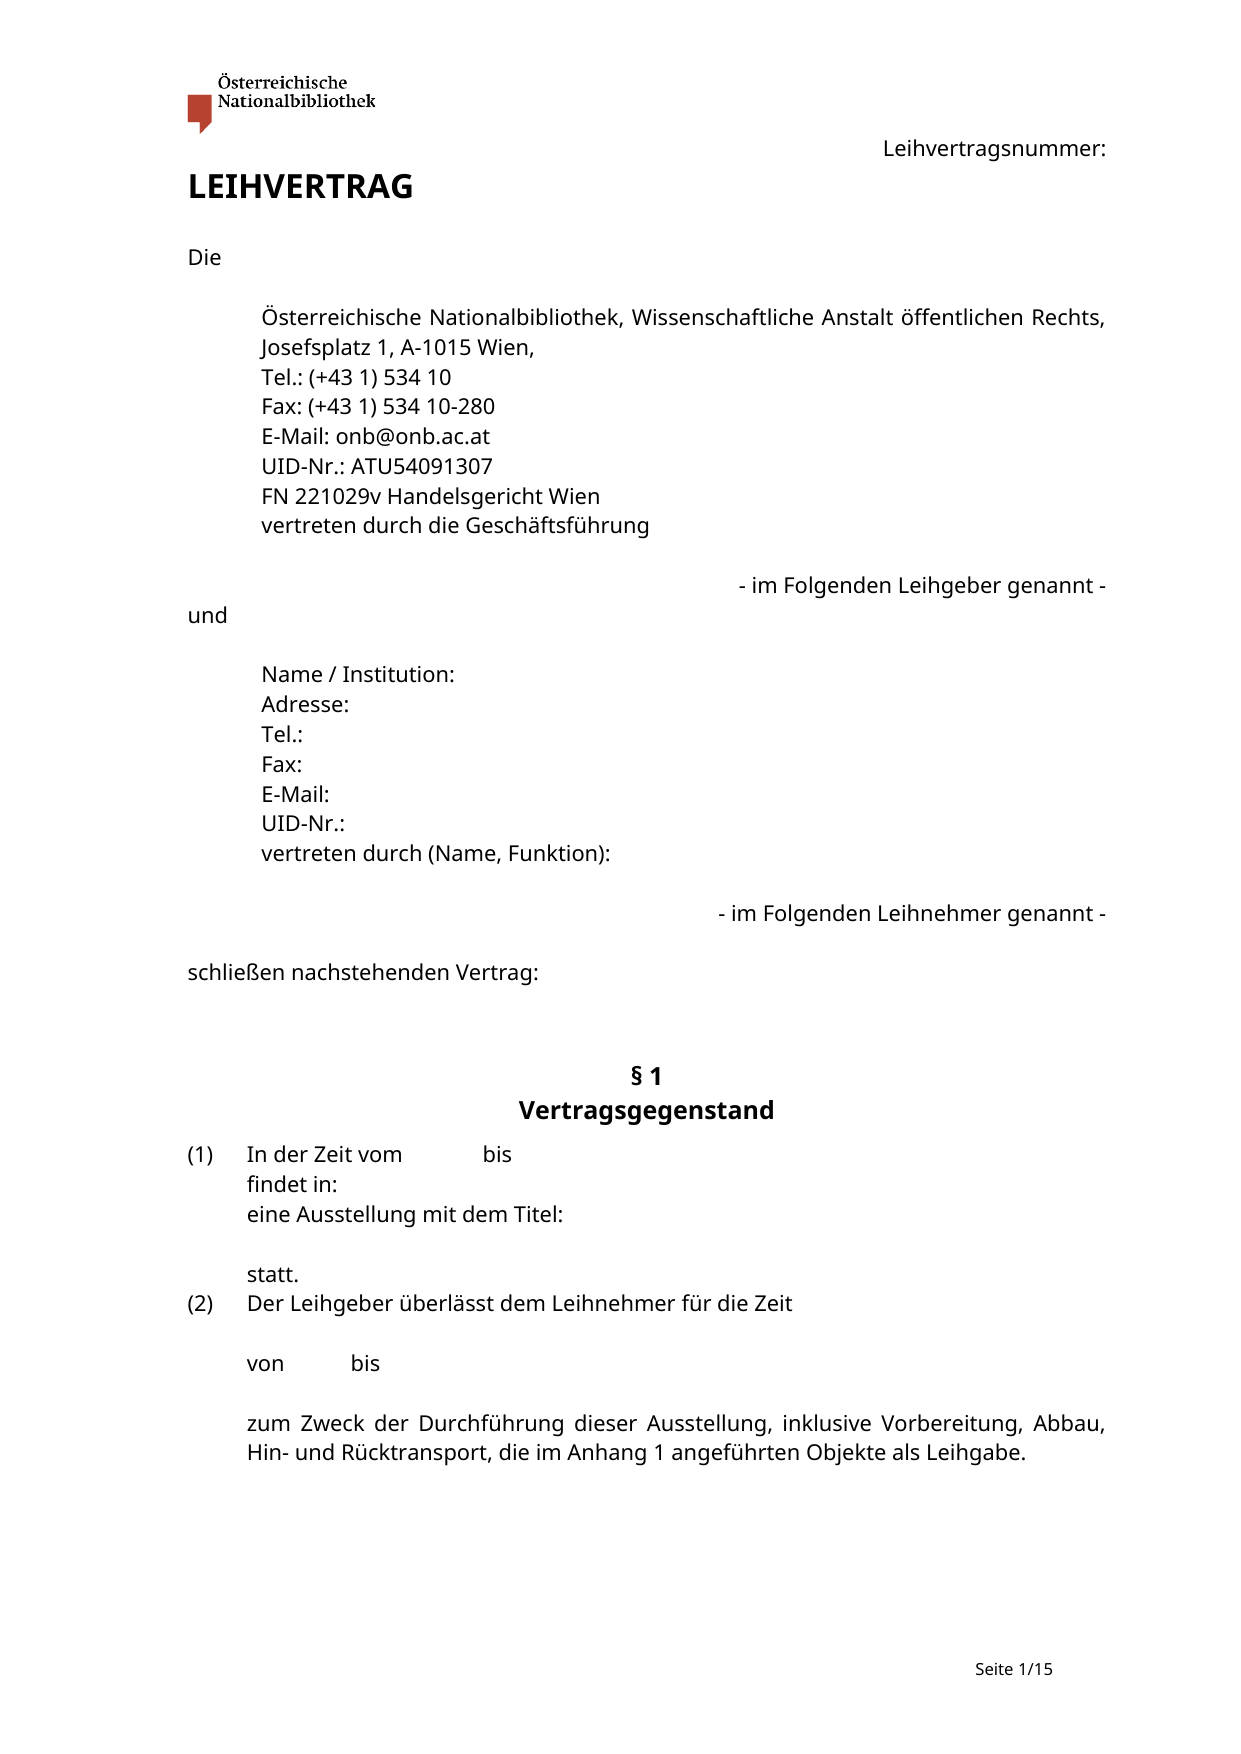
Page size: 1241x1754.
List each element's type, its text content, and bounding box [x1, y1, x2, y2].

text zum Zweck der Durchführung dieser Ausstellung, inklusive Vorbereitung, Abbau, Hin- und Rücktransport, die im Anhang 1 angeführten Objekte als Leihgabe. [187, 1407, 1106, 1467]
text von bis [187, 1348, 1106, 1378]
text Die [187, 242, 1106, 272]
text Fax: (+43 1) 534 10-280 [187, 391, 1106, 421]
text Tel.: [187, 719, 1106, 749]
text § 1 [187, 1059, 1106, 1093]
text Name / Institution: [187, 659, 1106, 689]
text findet in: [187, 1169, 1106, 1199]
text eine Ausstellung mit dem Titel: [187, 1199, 1106, 1229]
text E-Mail: [187, 779, 1106, 808]
text UID-Nr.: [187, 808, 1106, 838]
text und [187, 600, 1106, 630]
text Fax: [187, 749, 1106, 779]
text UID-Nr.: ATU54091307 [187, 451, 1106, 481]
text In der Zeit vom bis [187, 1139, 1106, 1169]
text Adresse: [187, 689, 1106, 719]
text Der Leihgeber überlässt dem Leihnehmer für die Zeit [187, 1288, 1106, 1318]
picture [187, 73, 375, 134]
text FN 221029v Handelsgericht Wien [187, 481, 1106, 511]
text E-Mail: onb@onb.ac.at [187, 421, 1106, 451]
text Vertragsgegenstand [187, 1093, 1106, 1127]
text - im Folgenden Leihgeber genannt - [187, 570, 1106, 600]
title LEIHVERTRAG [187, 163, 1106, 208]
text - im Folgenden Leihnehmer genannt - [187, 898, 1106, 928]
text schließen nachstehenden Vertrag: [187, 957, 1106, 987]
text statt. [187, 1258, 1106, 1288]
text vertreten durch (Name, Funktion): [187, 838, 1106, 868]
text vertreten durch die Geschäftsführung [187, 511, 1106, 540]
text Tel.: (+43 1) 534 10 [187, 362, 1106, 391]
text Österreichische Nationalbibliothek, Wissenschaftliche Anstalt öffentlichen Rechts, Josefsplatz 1, A-1015 Wien, [261, 302, 1106, 362]
